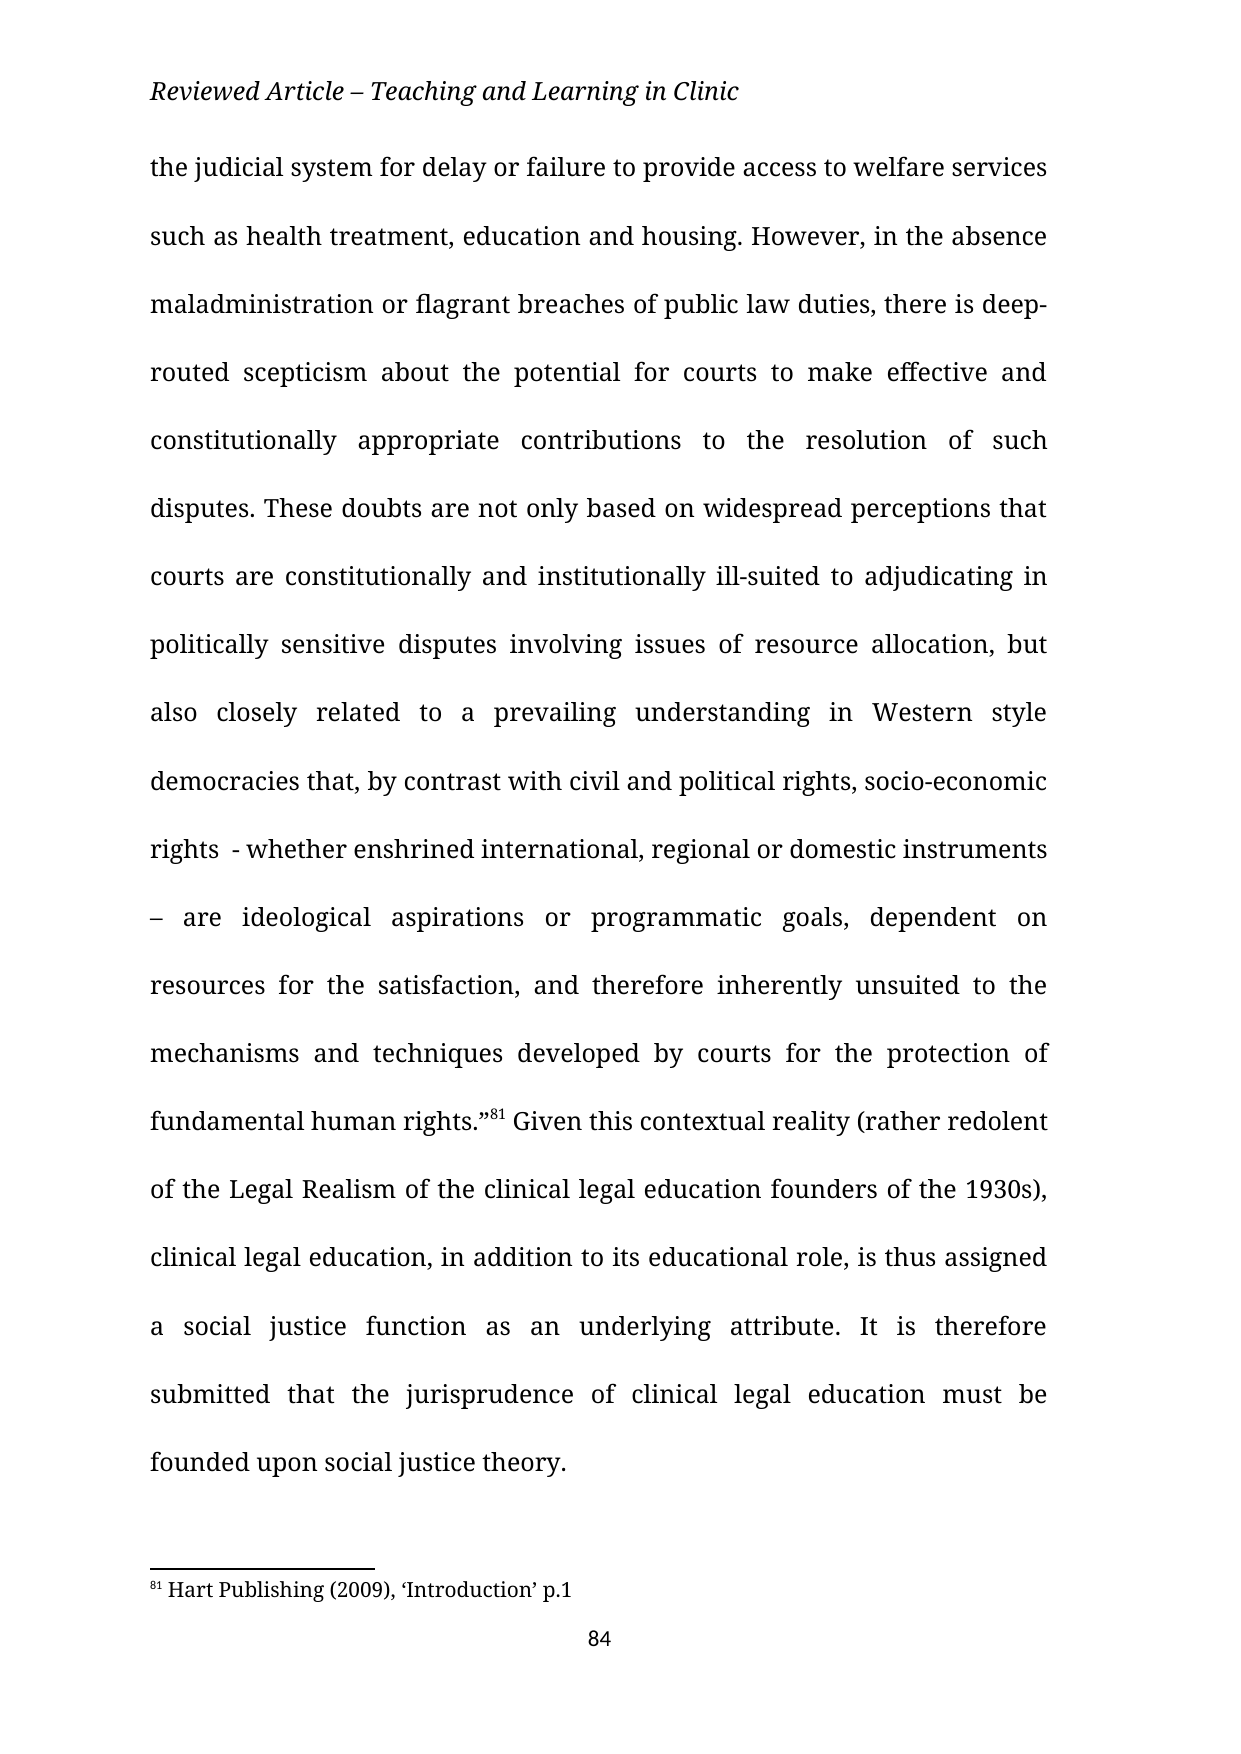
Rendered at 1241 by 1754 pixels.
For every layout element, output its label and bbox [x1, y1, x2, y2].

text [150, 150, 1048, 1478]
